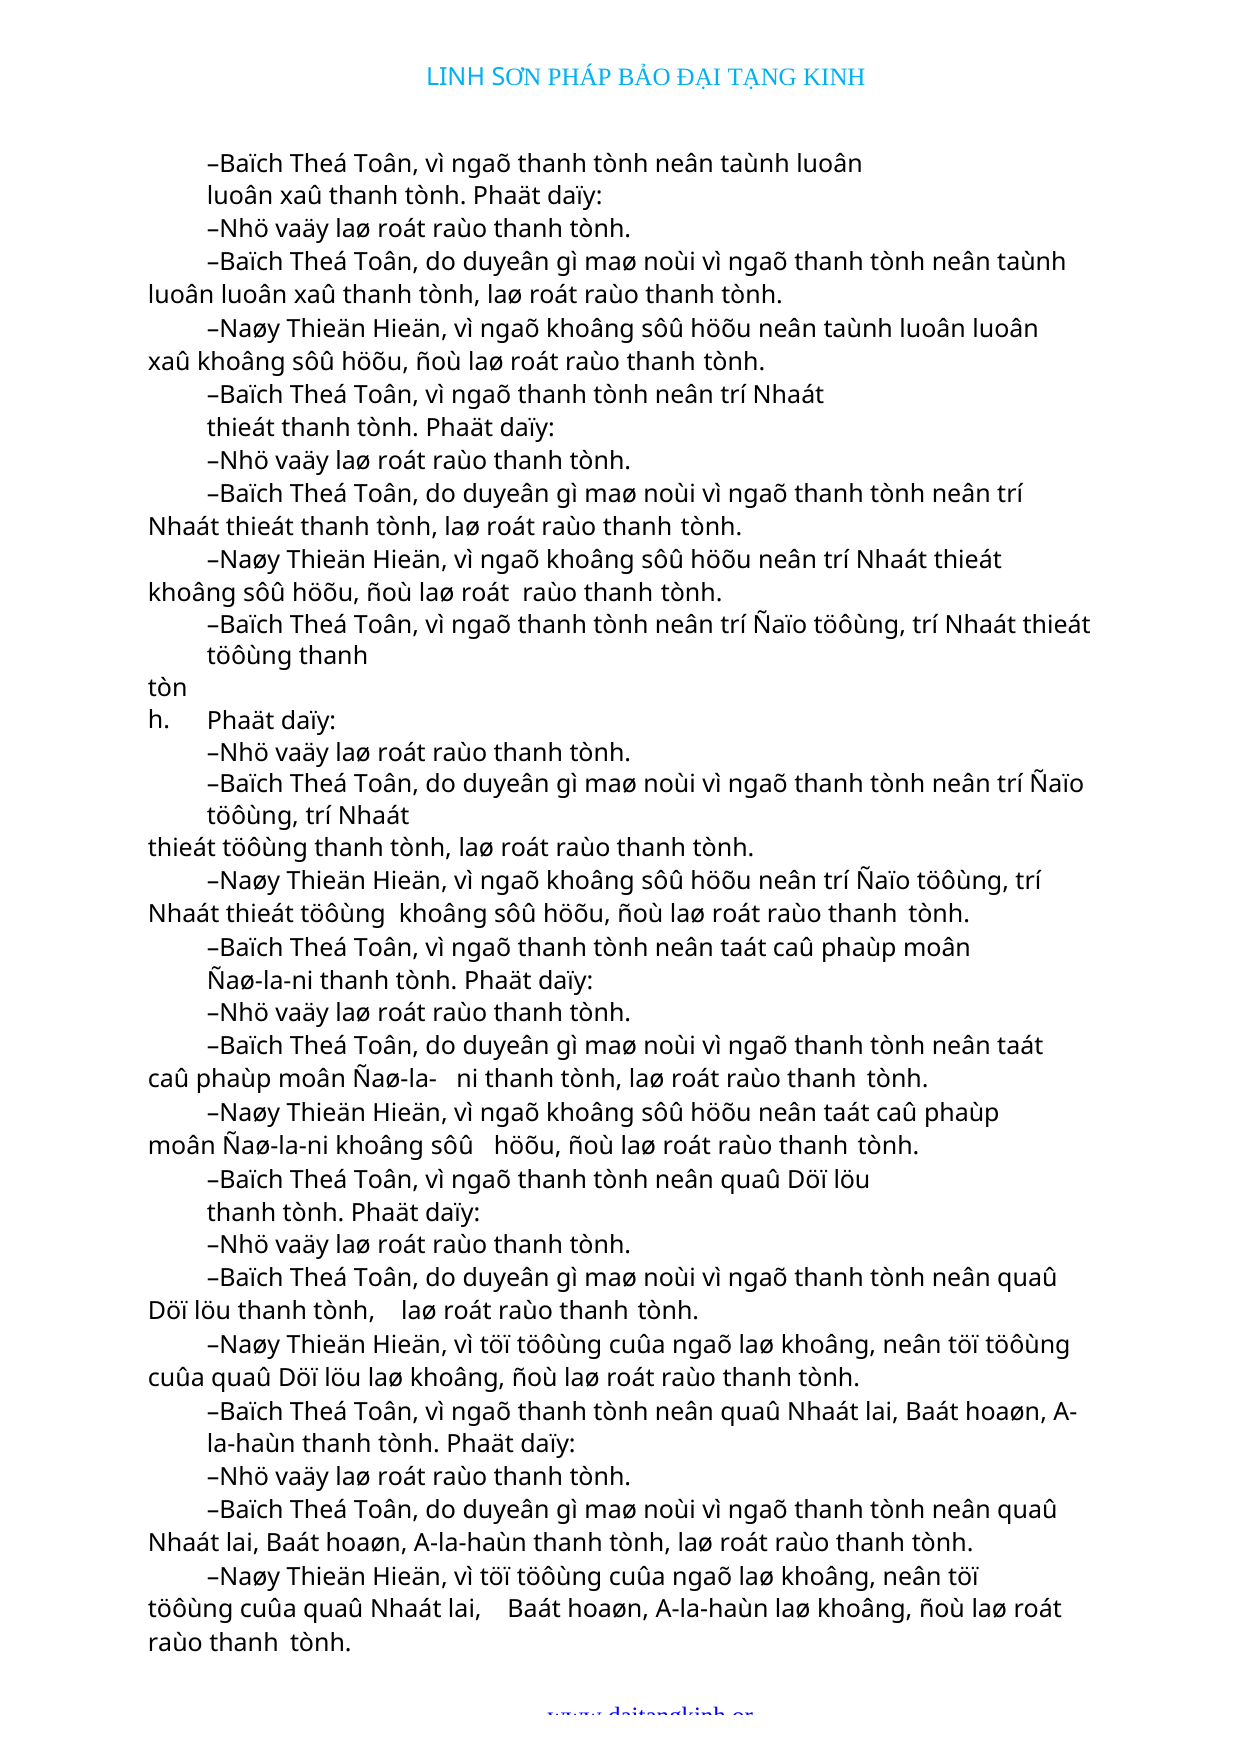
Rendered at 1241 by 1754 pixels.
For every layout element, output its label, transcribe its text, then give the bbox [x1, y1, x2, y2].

text –Baïch Theá Toân, do duyeân gì maø noùi vì ngaõ thanh tònh neân taùnh luoân luoân xaû thanh tònh, laø roát raùo thanh tònh. [148, 244, 1105, 310]
text –Nhö vaäy laø roát raùo thanh tònh. [207, 212, 1105, 243]
text –Nhö vaäy laø roát raùo thanh tònh. [207, 1460, 1105, 1491]
text –Baïch Theá Toân, vì ngaõ thanh tònh neân taùnh luoân luoân xaû thanh tònh. Phaät daïy: [207, 145, 934, 212]
text Phaät daïy: [207, 703, 1105, 736]
text –Baïch Theá Toân, vì ngaõ thanh tònh neân trí Nhaát thieát thanh tònh. Phaät daïy: [207, 377, 887, 444]
text –Baïch Theá Toân, vì ngaõ thanh tònh neân trí Ñaïo töôùng, trí Nhaát thieát töôùng thanh [207, 609, 1105, 671]
text –Baïch Theá Toân, do duyeân gì maø noùi vì ngaõ thanh tònh neân quaû Döï löu thanh tònh, laø roát raùo thanh tònh. [148, 1260, 1070, 1326]
text –Baïch Theá Toân, do duyeân gì maø noùi vì ngaõ thanh tònh neân trí Ñaïo töôùng, trí Nhaát [207, 768, 1105, 831]
text –Baïch Theá Toân, do duyeân gì maø noùi vì ngaõ thanh tònh neân quaû Nhaát lai, Baát hoaøn, A-la-haùn thanh tònh, laø roát raùo thanh tònh. [148, 1491, 1093, 1558]
text –Naøy Thieän Hieän, vì ngaõ khoâng sôû höõu neân taùnh luoân luoân xaû khoâng sôû höõu, ñoù laø roát raùo thanh tònh. [148, 310, 1078, 377]
text –Baïch Theá Toân, vì ngaõ thanh tònh neân quaû Döï löu thanh tònh. Phaät daïy: [207, 1161, 887, 1228]
text tònh. [148, 671, 195, 735]
text –Nhö vaäy laø roát raùo thanh tònh. [207, 736, 1105, 768]
text –Baïch Theá Toân, vì ngaõ thanh tònh neân quaû Nhaát lai, Baát hoaøn, A-la-haùn thanh tònh. Phaät daïy: [207, 1393, 1105, 1460]
text –Nhö vaäy laø roát raùo thanh tònh. [207, 996, 1105, 1028]
text –Baïch Theá Toân, do duyeân gì maø noùi vì ngaõ thanh tònh neân taát caû phaùp moân Ñaø-la- ni thanh tònh, laø roát raùo thanh tònh. [148, 1028, 1080, 1095]
text –Naøy Thieän Hieän, vì töï töôùng cuûa ngaõ laø khoâng, neân töï töôùng cuûa quaû Döï löu laø khoâng, ñoù laø roát raùo thanh tònh. [148, 1326, 1105, 1393]
text –Baïch Theá Toân, do duyeân gì maø noùi vì ngaõ thanh tònh neân trí Nhaát thieát thanh tònh, laø roát raùo thanh tònh. [148, 475, 1078, 542]
text –Naøy Thieän Hieän, vì töï töôùng cuûa ngaõ laø khoâng, neân töï töôùng cuûa quaû Nhaát lai, Baát hoaøn, A-la-haùn laø khoâng, ñoù laø roát raùo thanh tònh. [148, 1558, 1068, 1658]
text –Naøy Thieän Hieän, vì ngaõ khoâng sôû höõu neân taát caû phaùp moân Ñaø-la-ni khoâng sôû höõu, ñoù laø roát raùo thanh tònh. [148, 1095, 1070, 1161]
text –Baïch Theá Toân, vì ngaõ thanh tònh neân taát caû phaùp moân Ñaø-la-ni thanh tònh. Phaät daïy: [207, 930, 1005, 996]
text –Nhö vaäy laø roát raùo thanh tònh. [207, 444, 1105, 475]
text –Naøy Thieän Hieän, vì ngaõ khoâng sôû höõu neân trí Ñaïo töôùng, trí Nhaát thieát töôùng khoâng sôû höõu, ñoù laø roát raùo thanh tònh. [148, 863, 1080, 930]
text –Naøy Thieän Hieän, vì ngaõ khoâng sôû höõu neân trí Nhaát thieát khoâng sôû höõu, ñoù laø roát raùo thanh tònh. [148, 542, 1080, 609]
text –Nhö vaäy laø roát raùo thanh tònh. [207, 1228, 1105, 1260]
text thieát töôùng thanh tònh, laø roát raùo thanh tònh. [148, 831, 1105, 863]
